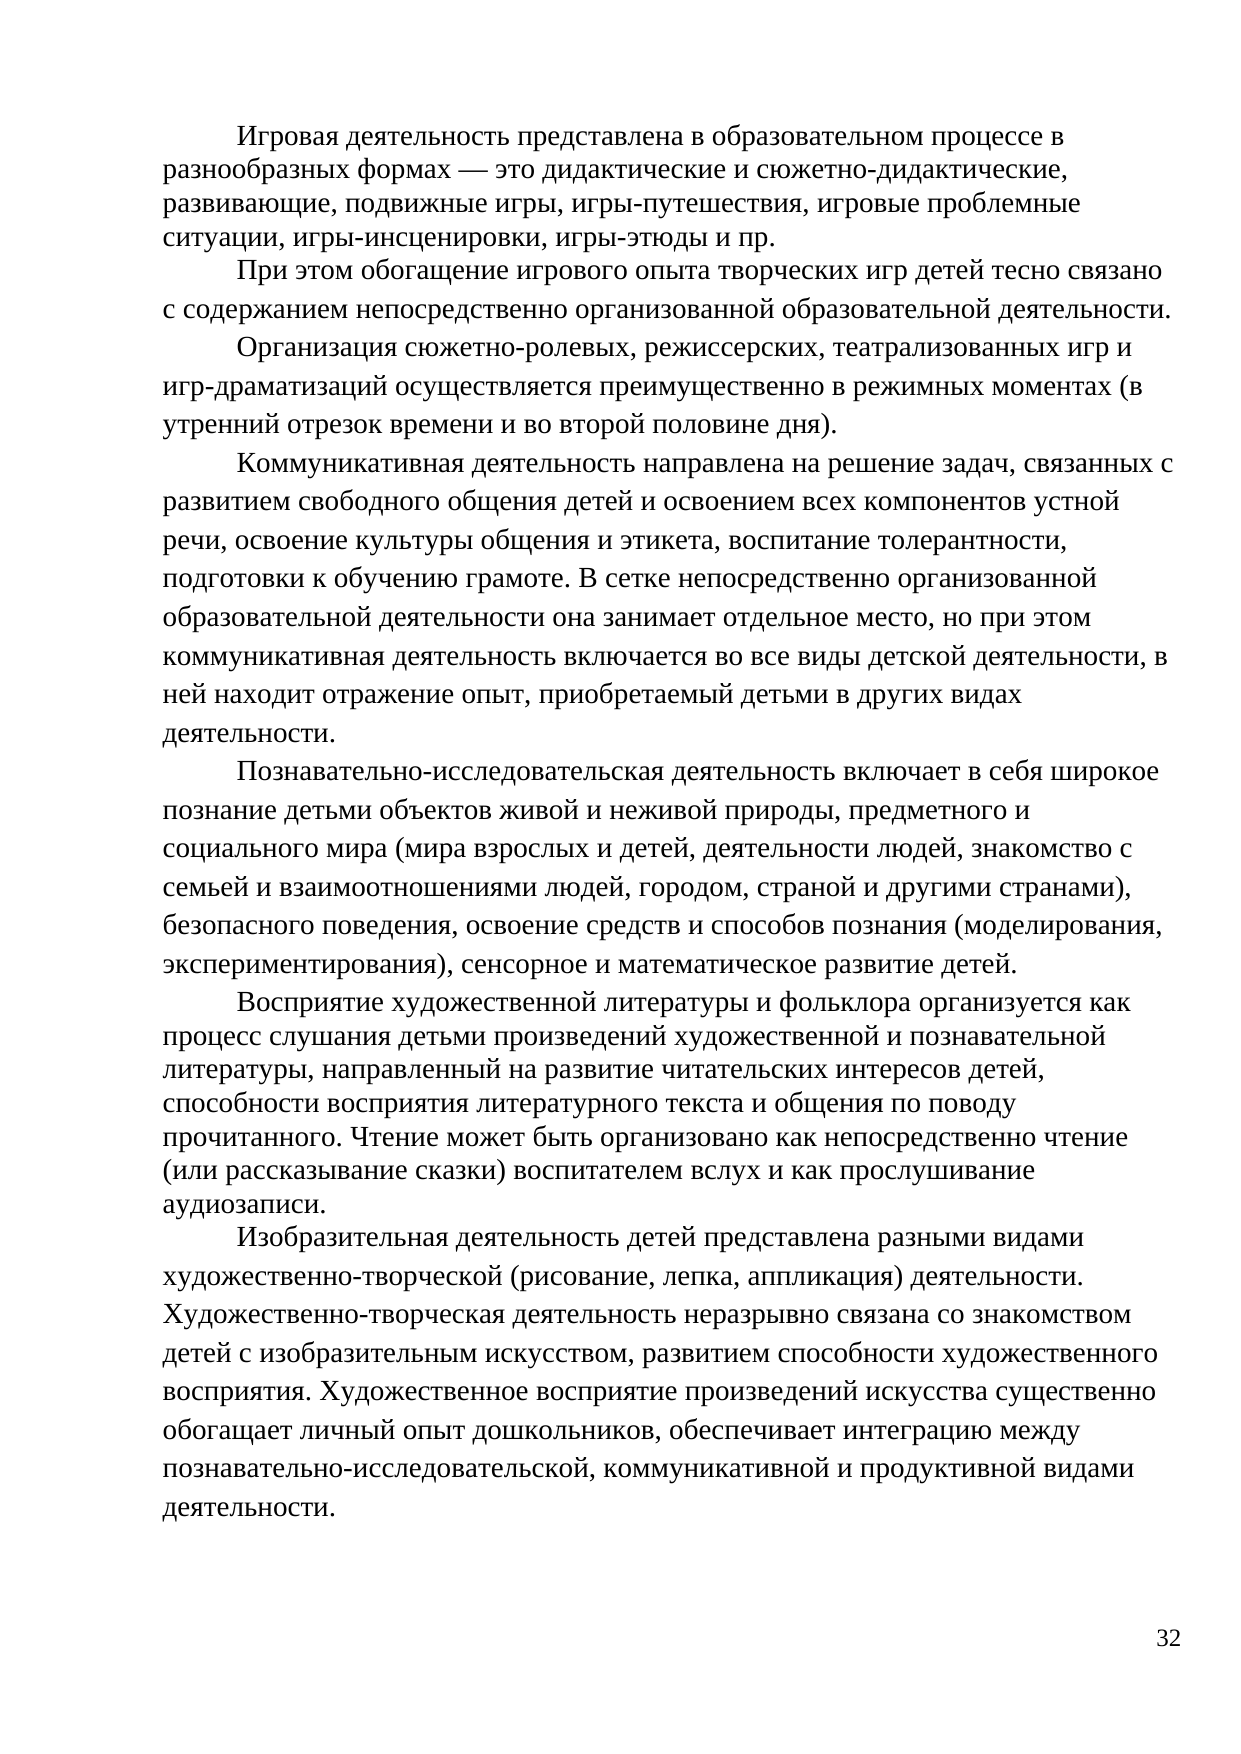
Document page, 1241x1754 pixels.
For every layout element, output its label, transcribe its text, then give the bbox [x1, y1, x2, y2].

list Коммуникативная деятельность направлена на решение задач, связанных с развитием свободного общения детей и освоением всех компонентов устной речи, освоение культуры общения и этикета, воспитание толерантности, подготовки к обучению грамоте. В сетке непосредственно организованной образовательной деятельности она занимает отдельное место, но при этом коммуникативная деятельность включается во все виды детской деятельности, в ней находит отражение опыт, приобретаемый детьми в других видах деятельности. [162, 445, 1181, 748]
text Игровая деятельность представлена в образовательном процессе в разнообразных формах — это дидактические и сюжетно-дидактические, развивающие, подвижные игры, игры-путешествия, игровые проблемные ситуации, игры-инсценировки, игры-этюды и пр. [162, 118, 1181, 252]
list Изобразительная деятельность детей представлена разными видами художественно-творческой (рисование, лепка, аппликация) деятельности. Художественно-творческая деятельность неразрывно связана со знакомством детей с изобразительным искусством, развитием способности художественного восприятия. Художественное восприятие произведений искусства существенно обогащает личный опыт дошкольников, обеспечивает интеграцию между познавательно-исследовательской, коммуникативной и продуктивной видами деятельности. [162, 1219, 1181, 1523]
text Восприятие художественной литературы и фольклора организуется как процесс слушания детьми произведений художественной и познавательной литературы, направленный на развитие читательских интересов детей, способности восприятия литературного текста и общения по поводу прочитанного. Чтение может быть организовано как непосредственно чтение (или рассказывание сказки) воспитателем вслух и как прослушивание аудиозаписи. [162, 984, 1181, 1219]
list Организация сюжетно-ролевых, режиссерских, театрализованных игр и игр-драматизаций осуществляется преимущественно в режимных моментах (в утренний отрезок времени и во второй половине дня). [162, 329, 1181, 440]
list При этом обогащение игрового опыта творческих игр детей тесно связано с содержанием непосредственно организованной образовательной деятельности. [162, 252, 1181, 324]
list Познавательно-исследовательская деятельность включает в себя широкое познание детьми объектов живой и неживой природы, предметного и социального мира (мира взрослых и детей, деятельности людей, знакомство с семьей и взаимоотношениями людей, городом, страной и другими странами), безопасного поведения, освоение средств и способов познания (моделирования, экспериментирования), сенсорное и математическое развитие детей. [162, 753, 1181, 979]
